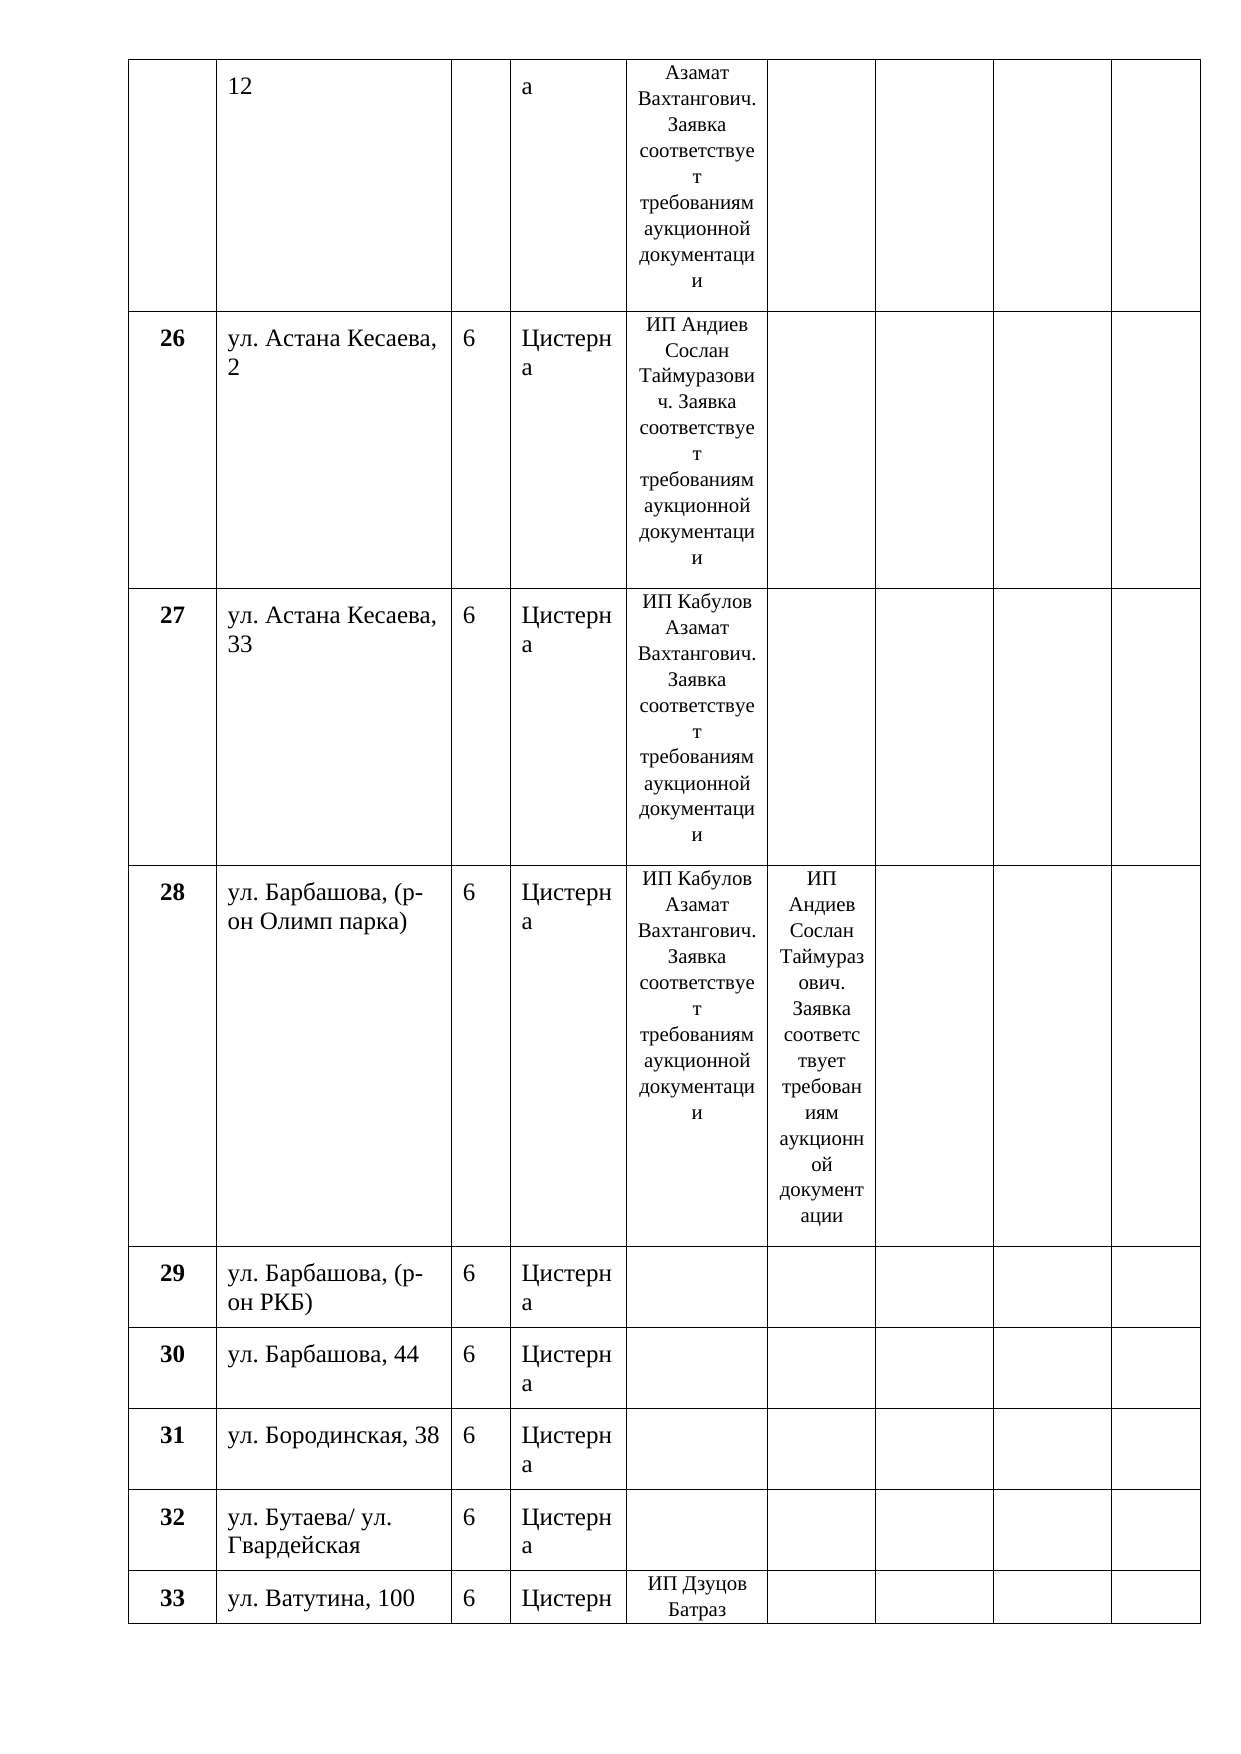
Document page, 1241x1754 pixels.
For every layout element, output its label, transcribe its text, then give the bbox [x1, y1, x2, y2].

table_cell [768, 60, 875, 311]
table_cell ул. Барбашова, (р-он РКБ) [217, 1247, 451, 1327]
table_cell [876, 866, 993, 1246]
table_cell ул. Бородинская, 38 [217, 1409, 451, 1489]
table_cell [1112, 1328, 1200, 1408]
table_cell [627, 312, 767, 588]
table_cell [627, 1490, 767, 1570]
table_cell [768, 1247, 875, 1327]
table_cell [876, 1409, 993, 1489]
table_cell 6 [452, 1571, 510, 1623]
table_cell [627, 1328, 767, 1408]
table_cell [1112, 589, 1200, 865]
table_cell [1112, 1247, 1200, 1327]
table_cell [994, 1490, 1111, 1570]
table_cell Цистерна [511, 1328, 626, 1408]
table_cell 28 [129, 866, 216, 1246]
table_cell Цистерна [511, 1409, 626, 1489]
table_cell 26 [129, 312, 216, 588]
table_cell [768, 1571, 875, 1623]
table_cell Цистерна [511, 1571, 626, 1623]
table_cell [876, 312, 993, 588]
table_cell 6 [452, 1409, 510, 1489]
table_cell [994, 866, 1111, 1246]
table_cell Цистерна [511, 589, 626, 865]
table_cell Цистерна [511, 866, 626, 1246]
table_cell [876, 1490, 993, 1570]
table_cell ул. Астана Кесаева, 2 [217, 312, 451, 588]
table_cell [876, 1247, 993, 1327]
table_cell 32 [129, 1490, 216, 1570]
table_cell [994, 312, 1111, 588]
table_cell ул. Бутаева/ ул. Гвардейская [217, 1490, 451, 1570]
table_cell 6 [452, 589, 510, 865]
table_cell [1112, 312, 1200, 588]
table_cell [994, 1571, 1111, 1623]
table_cell [876, 589, 993, 865]
table_cell 30 [129, 1328, 216, 1408]
table_cell Цистерна [511, 312, 626, 588]
table_cell ул. Астана Кесаева, 33 [217, 589, 451, 865]
table_cell [876, 1571, 993, 1623]
table_cell [994, 1328, 1111, 1408]
table_cell [627, 1409, 767, 1489]
table_cell ИП Андиев Сослан Таймуразович. Заявка соответствует требованиям аукционной документации [768, 866, 875, 1246]
table_cell [994, 589, 1111, 865]
table_cell [876, 60, 993, 311]
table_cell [627, 60, 767, 311]
table_cell [1112, 1490, 1200, 1570]
table_cell Цистерна [511, 1490, 626, 1570]
table_cell [1112, 60, 1200, 311]
table_cell 6 [452, 1490, 510, 1570]
table_cell [768, 1328, 875, 1408]
table_cell [994, 1409, 1111, 1489]
table_cell 33 [129, 1571, 216, 1623]
table_cell [1112, 1571, 1200, 1623]
table_cell ул. Барбашова, 44 [217, 1328, 451, 1408]
table_cell [768, 1409, 875, 1489]
table_cell 31 [129, 1409, 216, 1489]
table_cell ул. Барбашова, (р-он Олимп парка) [217, 866, 451, 1246]
table_cell [1112, 866, 1200, 1246]
table_cell 6 [452, 1247, 510, 1327]
table_cell 6 [452, 60, 510, 311]
table_cell Цистерна [511, 1247, 626, 1327]
table_cell [768, 589, 875, 865]
table_cell 6 [452, 312, 510, 588]
table_cell 25 [129, 60, 216, 311]
table_cell ул. Ватутина, 100 [217, 1571, 451, 1623]
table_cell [627, 1571, 767, 1623]
table_cell ИП Кабулов Азамат Вахтангович. Заявка соответствует требованиям аукционной документации [627, 589, 767, 865]
table_cell 6 [452, 1328, 510, 1408]
table_cell Цистерна [511, 60, 626, 311]
table_cell [876, 1328, 993, 1408]
table_cell [768, 1490, 875, 1570]
table_cell ИП Кабулов Азамат Вахтангович. Заявка соответствует требованиям аукционной документации [627, 866, 767, 1246]
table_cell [217, 60, 451, 311]
table_cell [768, 312, 875, 588]
table_cell [627, 1247, 767, 1327]
table_cell 6 [452, 866, 510, 1246]
table_cell [994, 60, 1111, 311]
table_cell 29 [129, 1247, 216, 1327]
table_cell 27 [129, 589, 216, 865]
table_cell [994, 1247, 1111, 1327]
table_cell [1112, 1409, 1200, 1489]
